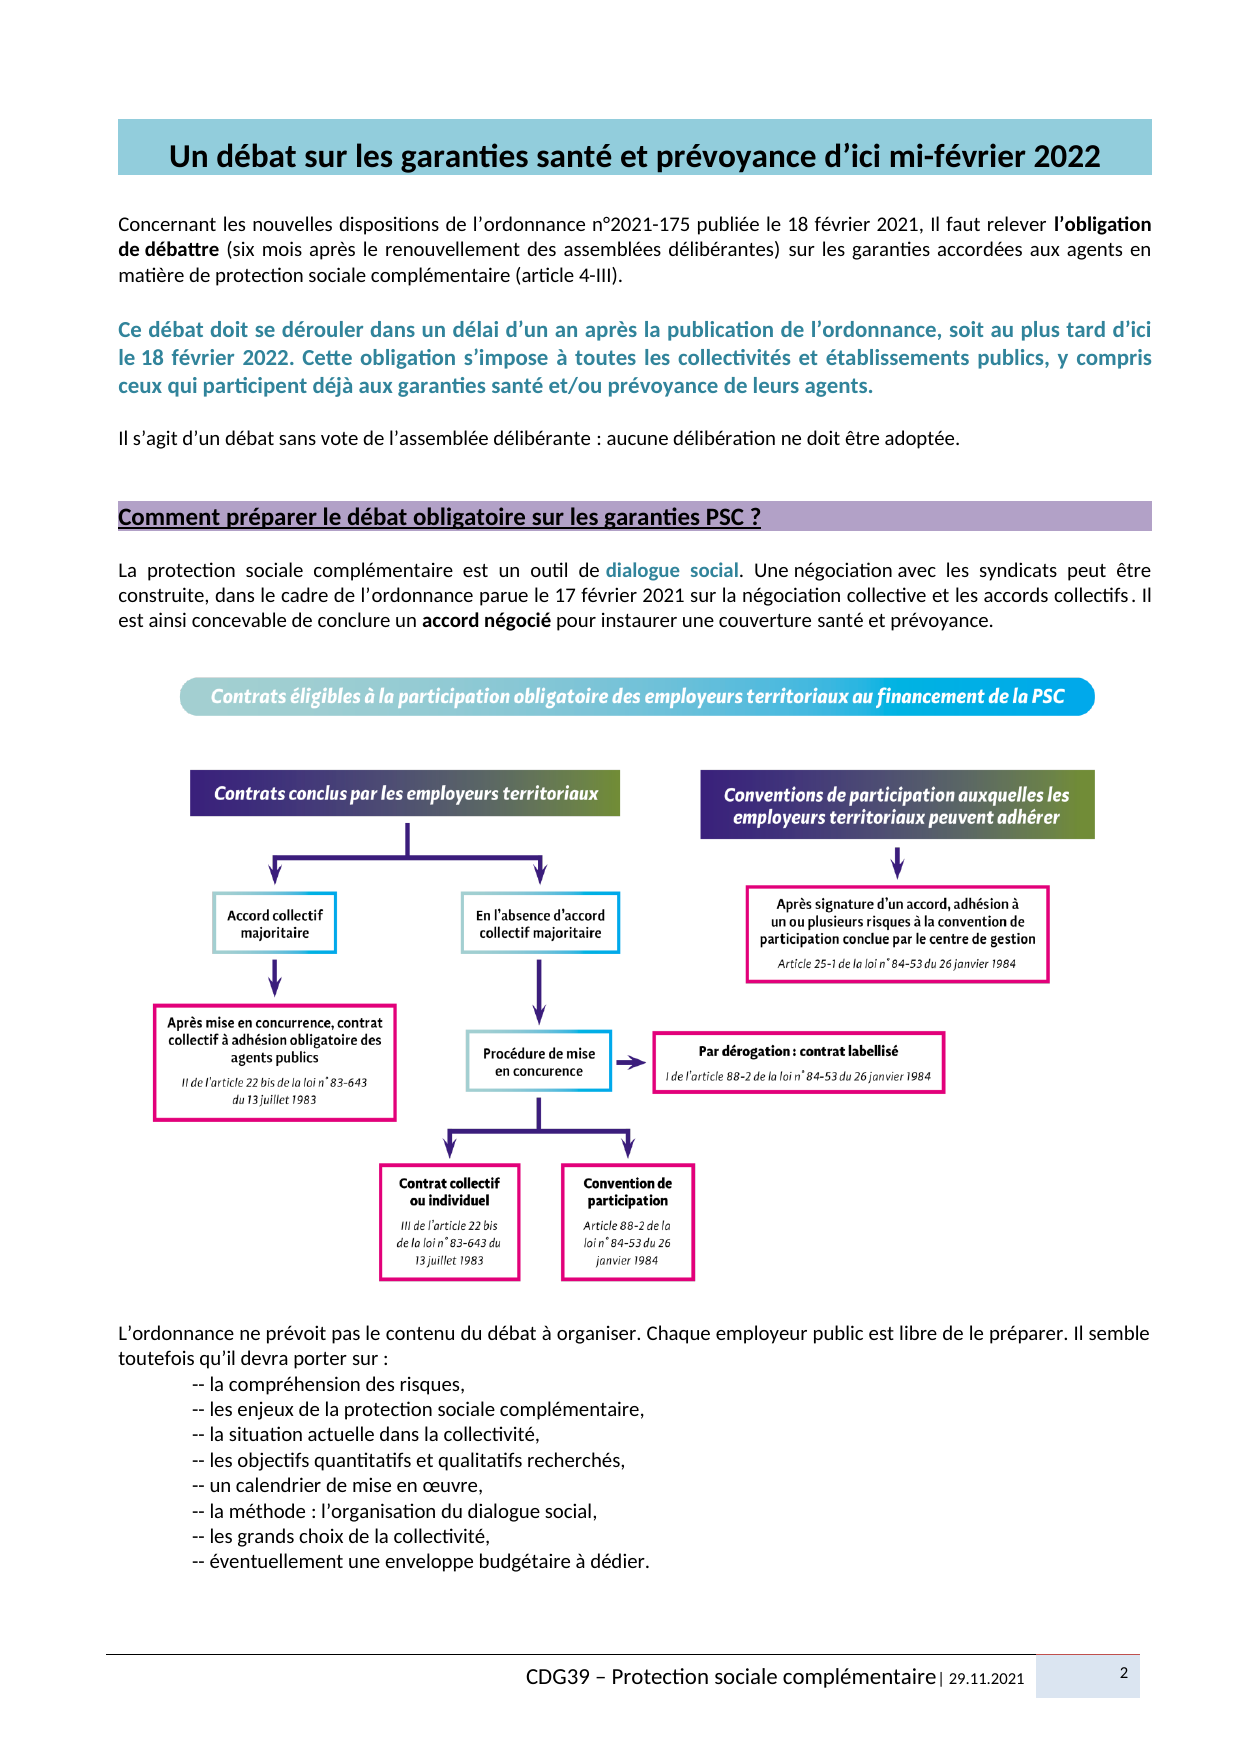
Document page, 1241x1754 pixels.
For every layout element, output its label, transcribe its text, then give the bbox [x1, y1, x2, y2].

text -- un calendrier de mise en œuvre, [118, 1472, 1152, 1498]
text Ce débat doit se dérouler dans un délai d’un an après la publication de l’ordonnance, soit au plus tard d’ici le 18 février 2022. Cette obligation s’impose à toutes les collectivités et établissements publics, y compris ceux qui participent déjà aux garanties santé et/ou prévoyance de leurs agents. [118, 315, 1152, 399]
text -- éventuellement une enveloppe budgétaire à dédier. [118, 1549, 1152, 1574]
text Il s’agit d’un débat sans vote de l’assemblée délibérante : aucune délibération ne doit être adoptée. [118, 425, 1152, 450]
text -- la situation actuelle dans la collectivité, [118, 1422, 1152, 1447]
text -- les grands choix de la collectivité, [118, 1523, 1152, 1549]
text Comment préparer le débat obligatoire sur les garanties PSC ? [118, 501, 1152, 531]
text -- la méthode : l’organisation du dialogue social, [118, 1498, 1152, 1523]
text -- les objectifs quantitatifs et qualitatifs recherchés, [118, 1447, 1152, 1472]
text L’ordonnance ne prévoit pas le contenu du débat à organiser. Chaque employeur public est libre de le préparer. Il semble toutefois qu’il devra porter sur : [118, 1320, 1152, 1371]
text Concernant les nouvelles dispositions de l’ordonnance n°2021-175 publiée le 18 février 2021, Il faut relever l’obligation de débattre (six mois après le renouvellement des assemblées délibérantes) sur les garanties accordées aux agents en matière de protection sociale complémentaire (article 4-III). [118, 211, 1152, 287]
picture [118, 633, 1137, 1320]
text La protection sociale complémentaire est un outil de dialogue social. Une négociation avec les syndicats peut être construite, dans le cadre de l’ordonnance parue le 17 février 2021 sur la négociation collective et les accords collectifs. Il est ainsi concevable de conclure un accord négocié pour instaurer une couverture santé et prévoyance. [118, 557, 1152, 633]
text -- la compréhension des risques, [118, 1371, 1152, 1396]
text Un débat sur les garanties santé et prévoyance d’ici mi-février 2022 [118, 134, 1152, 175]
text -- les enjeux de la protection sociale complémentaire, [118, 1396, 1152, 1422]
